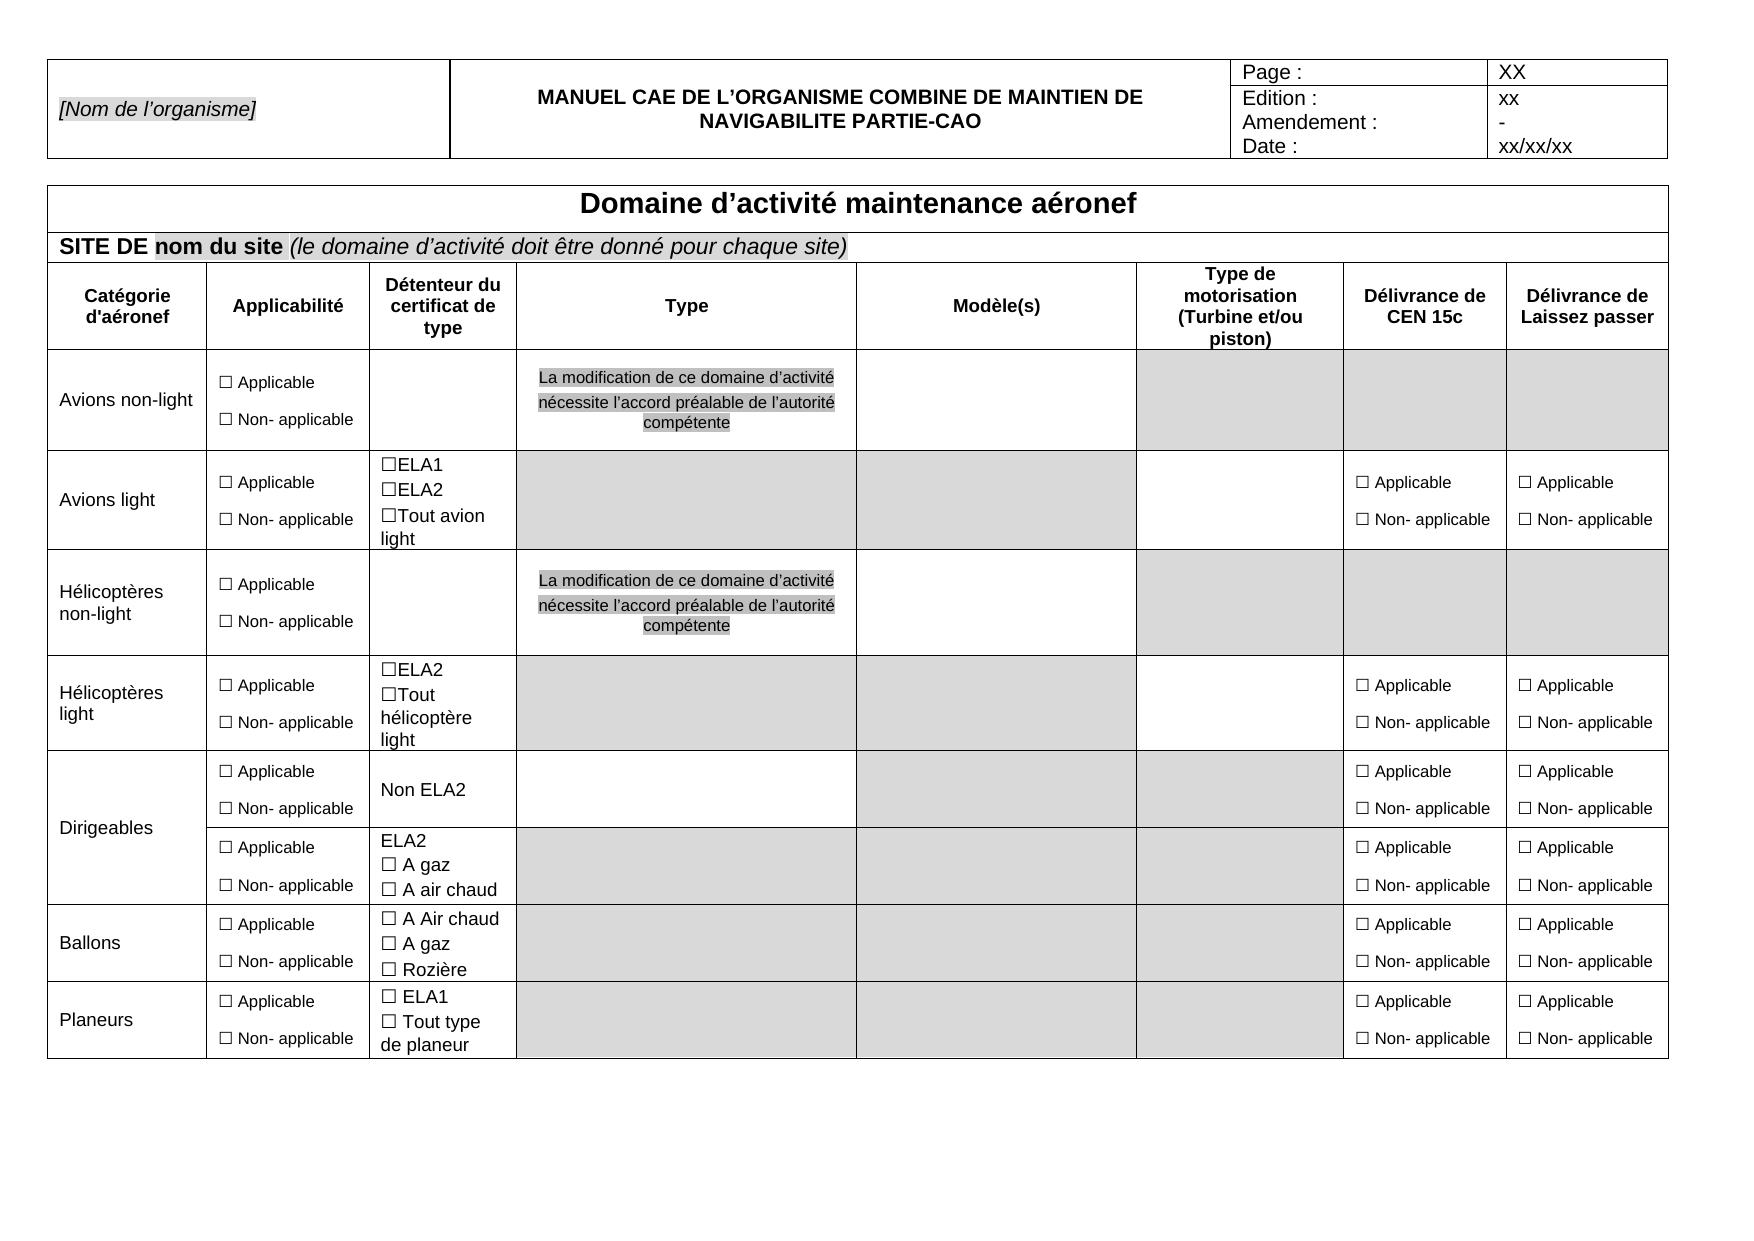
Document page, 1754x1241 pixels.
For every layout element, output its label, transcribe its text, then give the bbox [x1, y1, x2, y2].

table_cell [517, 656, 856, 750]
table_cell [857, 656, 1136, 750]
table_cell Applicable Non- applicable [1507, 451, 1668, 549]
table_cell ELA2 Tout hélicoptère light [370, 656, 516, 750]
table_cell [370, 550, 516, 655]
table_cell A Air chaud A gaz Rozière [370, 905, 516, 981]
table_cell Applicable Non- applicable [207, 828, 369, 904]
table_cell [1137, 905, 1343, 981]
table_cell Ballons [48, 905, 206, 981]
table_cell [1137, 751, 1343, 827]
table_cell SITE DE nom du site (le domaine d’activité doit être donné pour chaque site) [48, 233, 1668, 262]
table_cell ELA2 A gaz A air chaud [370, 828, 516, 904]
table_cell La modification de ce domaine d’activité nécessite l’accord préalable de l’autorité compétente [517, 550, 856, 655]
table_cell La modification de ce domaine d’activité nécessite l’accord préalable de l’autorité compétente [517, 350, 856, 450]
table_cell Délivrance de CEN 15c [1344, 263, 1506, 349]
table_cell Applicable Non- applicable [1507, 905, 1668, 981]
table_cell [517, 828, 856, 904]
table_cell [517, 751, 856, 827]
table_cell [1137, 828, 1343, 904]
table_cell Applicable Non- applicable [1507, 982, 1668, 1057]
table_cell Applicable Non- applicable [1344, 451, 1506, 549]
table_cell Applicable Non- applicable [207, 350, 369, 450]
table_cell Catégorie d'aéronef [48, 263, 206, 349]
table_cell [1344, 350, 1506, 450]
table_cell Non ELA2 [370, 751, 516, 827]
table_cell Modèle(s) [857, 263, 1136, 349]
table_cell Délivrance de Laissez passer [1507, 263, 1668, 349]
table_cell Applicable Non- applicable [1344, 905, 1506, 981]
table_cell Planeurs [48, 982, 206, 1057]
table_cell Hélicoptères light [48, 656, 206, 750]
table_cell [370, 350, 516, 450]
table_cell [517, 982, 856, 1057]
table_cell [1137, 550, 1343, 655]
table_cell Hélicoptères non-light [48, 550, 206, 655]
table_cell [1507, 350, 1668, 450]
table_cell Applicable Non- applicable [207, 751, 369, 827]
table_cell Détenteur du certificat de type [370, 263, 516, 349]
table_cell [1137, 982, 1343, 1057]
table_cell Applicable Non- applicable [1344, 751, 1506, 827]
table_cell [857, 350, 1136, 450]
table_cell [1507, 550, 1668, 655]
table_cell Applicable Non- applicable [207, 656, 369, 750]
table_cell Applicable Non- applicable [207, 451, 369, 549]
table_header Domaine d’activité maintenance aéronef [48, 186, 1668, 232]
table_cell Applicable Non- applicable [1507, 751, 1668, 827]
table_cell [517, 451, 856, 549]
table_cell Applicable Non- applicable [207, 905, 369, 981]
table_cell Applicable Non- applicable [1344, 982, 1506, 1057]
table_cell [857, 751, 1136, 827]
table_cell Applicable Non- applicable [207, 982, 369, 1057]
table_cell Applicable Non- applicable [1507, 828, 1668, 904]
table_cell [857, 828, 1136, 904]
table_cell Applicable Non- applicable [1344, 828, 1506, 904]
table_cell Avions non-light [48, 350, 206, 450]
table_cell [1137, 350, 1343, 450]
table_cell [517, 905, 856, 981]
table_cell ELA1 ELA2 Tout avion light [370, 451, 516, 549]
table_cell Applicabilité [207, 263, 369, 349]
table_cell Applicable Non- applicable [1344, 656, 1506, 750]
table_cell ELA1 Tout type de planeur [370, 982, 516, 1057]
table_cell [857, 550, 1136, 655]
table_cell [857, 982, 1136, 1057]
table_cell Applicable Non- applicable [1507, 656, 1668, 750]
table_cell Avions light [48, 451, 206, 549]
table_cell Dirigeables [48, 751, 206, 904]
table_cell [857, 451, 1136, 549]
table_cell [1137, 656, 1343, 750]
table_cell [857, 905, 1136, 981]
table_cell [1344, 550, 1506, 655]
table_cell Type [517, 263, 856, 349]
table_cell Applicable Non- applicable [207, 550, 369, 655]
table_cell Type de motorisation (Turbine et/ou piston) [1137, 263, 1343, 349]
table_cell [1137, 451, 1343, 549]
